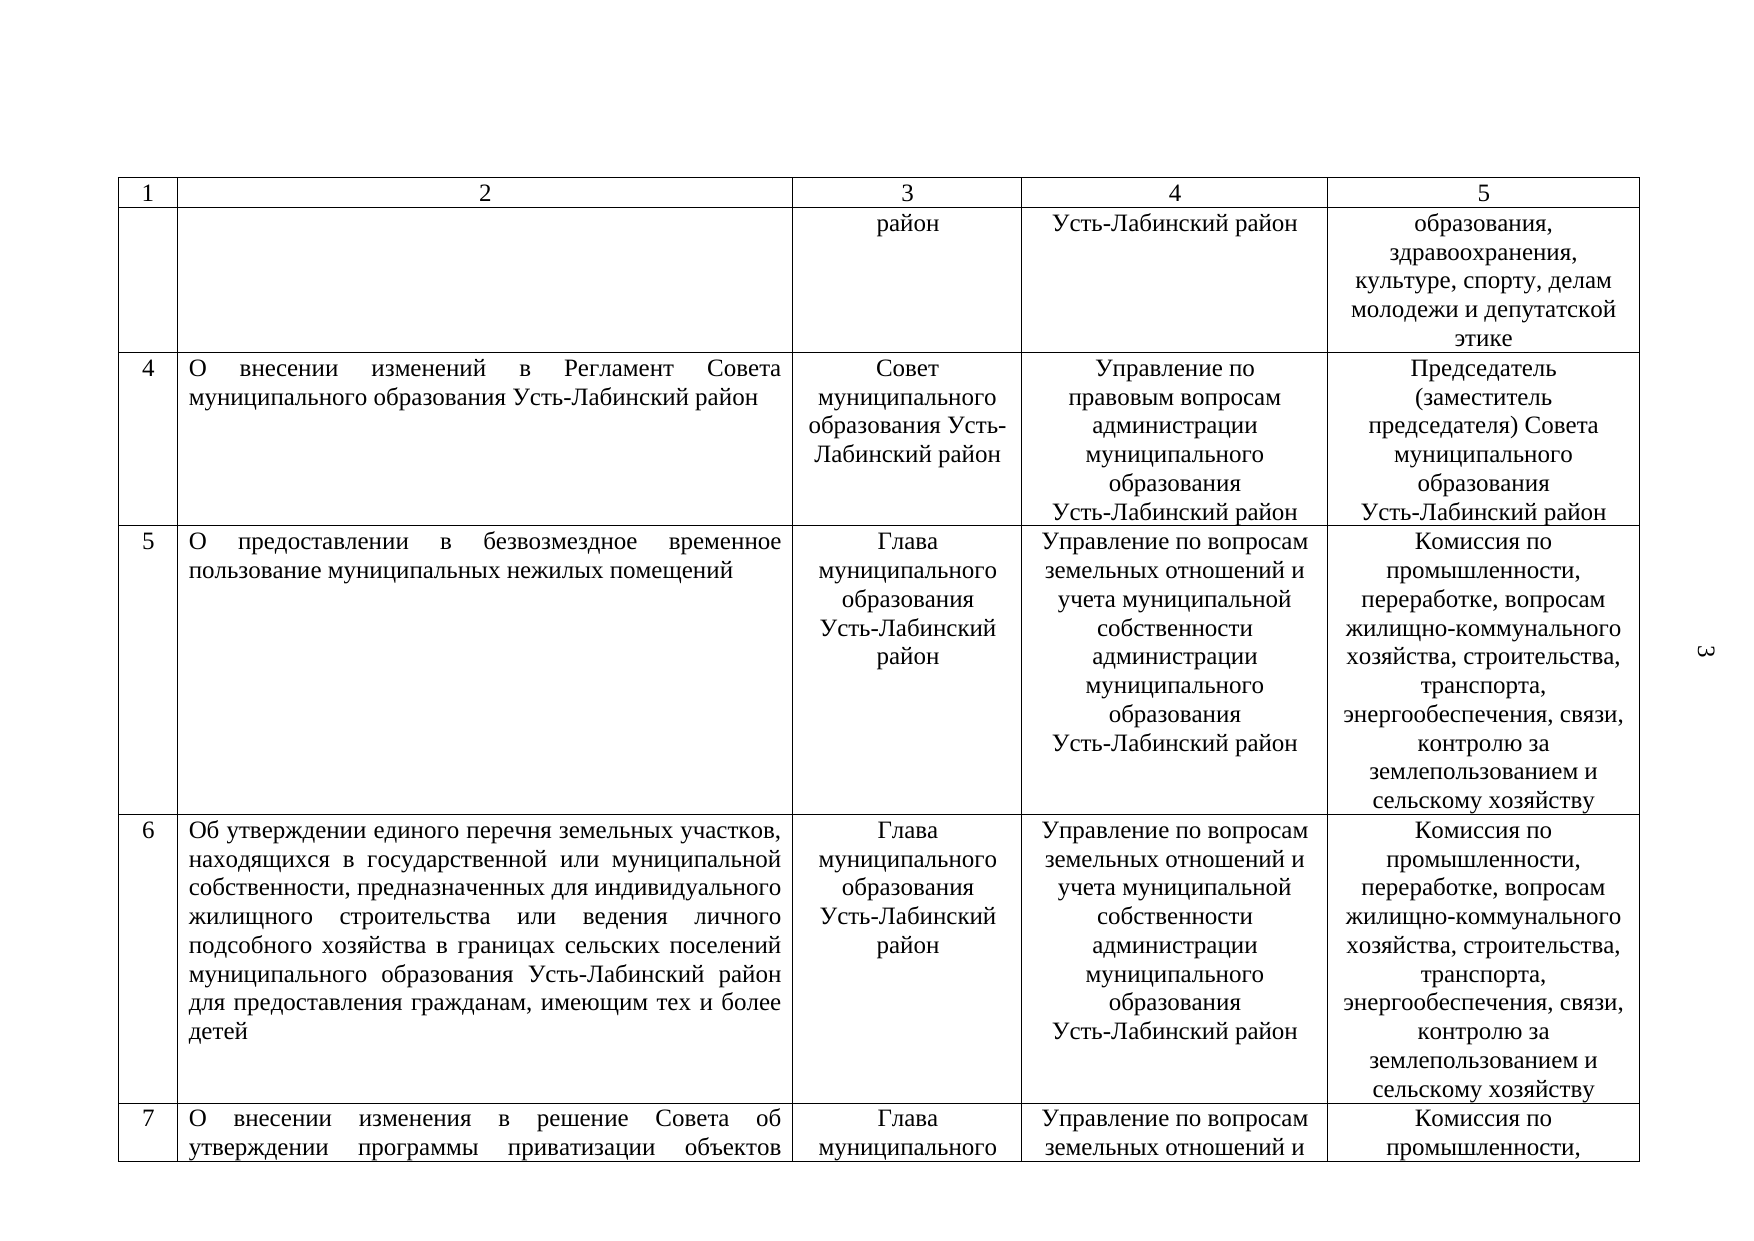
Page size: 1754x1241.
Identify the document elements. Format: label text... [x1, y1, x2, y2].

table_cell 3 [119, 208, 177, 352]
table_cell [178, 208, 792, 352]
table_header 2 [178, 178, 792, 207]
table_cell Управление по вопросам земельных отношений и учета муниципальной собственности администрации муниципального образования Усть-Лабинский район [1022, 815, 1327, 1102]
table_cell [1022, 208, 1327, 352]
table_header 1 [119, 178, 177, 207]
table_cell О предоставлении в безвозмездное временное пользование муниципальных нежилых помещений [178, 526, 792, 814]
table_cell Управление по правовым вопросам администрации муниципального образования Усть-Лабинский район [1022, 353, 1327, 525]
table_cell Председатель (заместитель председателя) Совета муниципального образования Усть-Лабинский район [1328, 353, 1639, 525]
table_cell Об утверждении единого перечня земельных участков, находящихся в государственной или муниципальной собственности, предназначенных для индивидуального жилищного строительства или ведения личного подсобного хозяйства в границах сельских поселений муниципального образования Усть-Лабинский район для предоставления гражданам, имеющим тех и более детей [178, 815, 792, 1102]
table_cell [1022, 1104, 1327, 1161]
table_cell 7 [119, 1104, 177, 1161]
table_header 4 [1022, 178, 1327, 207]
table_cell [178, 1104, 792, 1161]
table_header 3 [793, 178, 1021, 207]
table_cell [793, 208, 1021, 352]
table_header 5 [1328, 178, 1639, 207]
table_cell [1328, 1104, 1639, 1161]
table_cell О внесении изменений в Регламент Совета муниципального образования Усть-Лабинский район [178, 353, 792, 525]
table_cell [1328, 208, 1639, 352]
table_cell 5 [119, 526, 177, 814]
table_cell Глава муниципального образования Усть-Лабинский район [793, 526, 1021, 814]
table_cell Совет муниципального образования Усть-Лабинский район [793, 353, 1021, 525]
table_cell Глава муниципального образования Усть-Лабинский район [793, 815, 1021, 1102]
table_cell Управление по вопросам земельных отношений и учета муниципальной собственности администрации муниципального образования Усть-Лабинский район [1022, 526, 1327, 814]
table_cell 6 [119, 815, 177, 1102]
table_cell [793, 1104, 1021, 1161]
table_cell 4 [119, 353, 177, 525]
